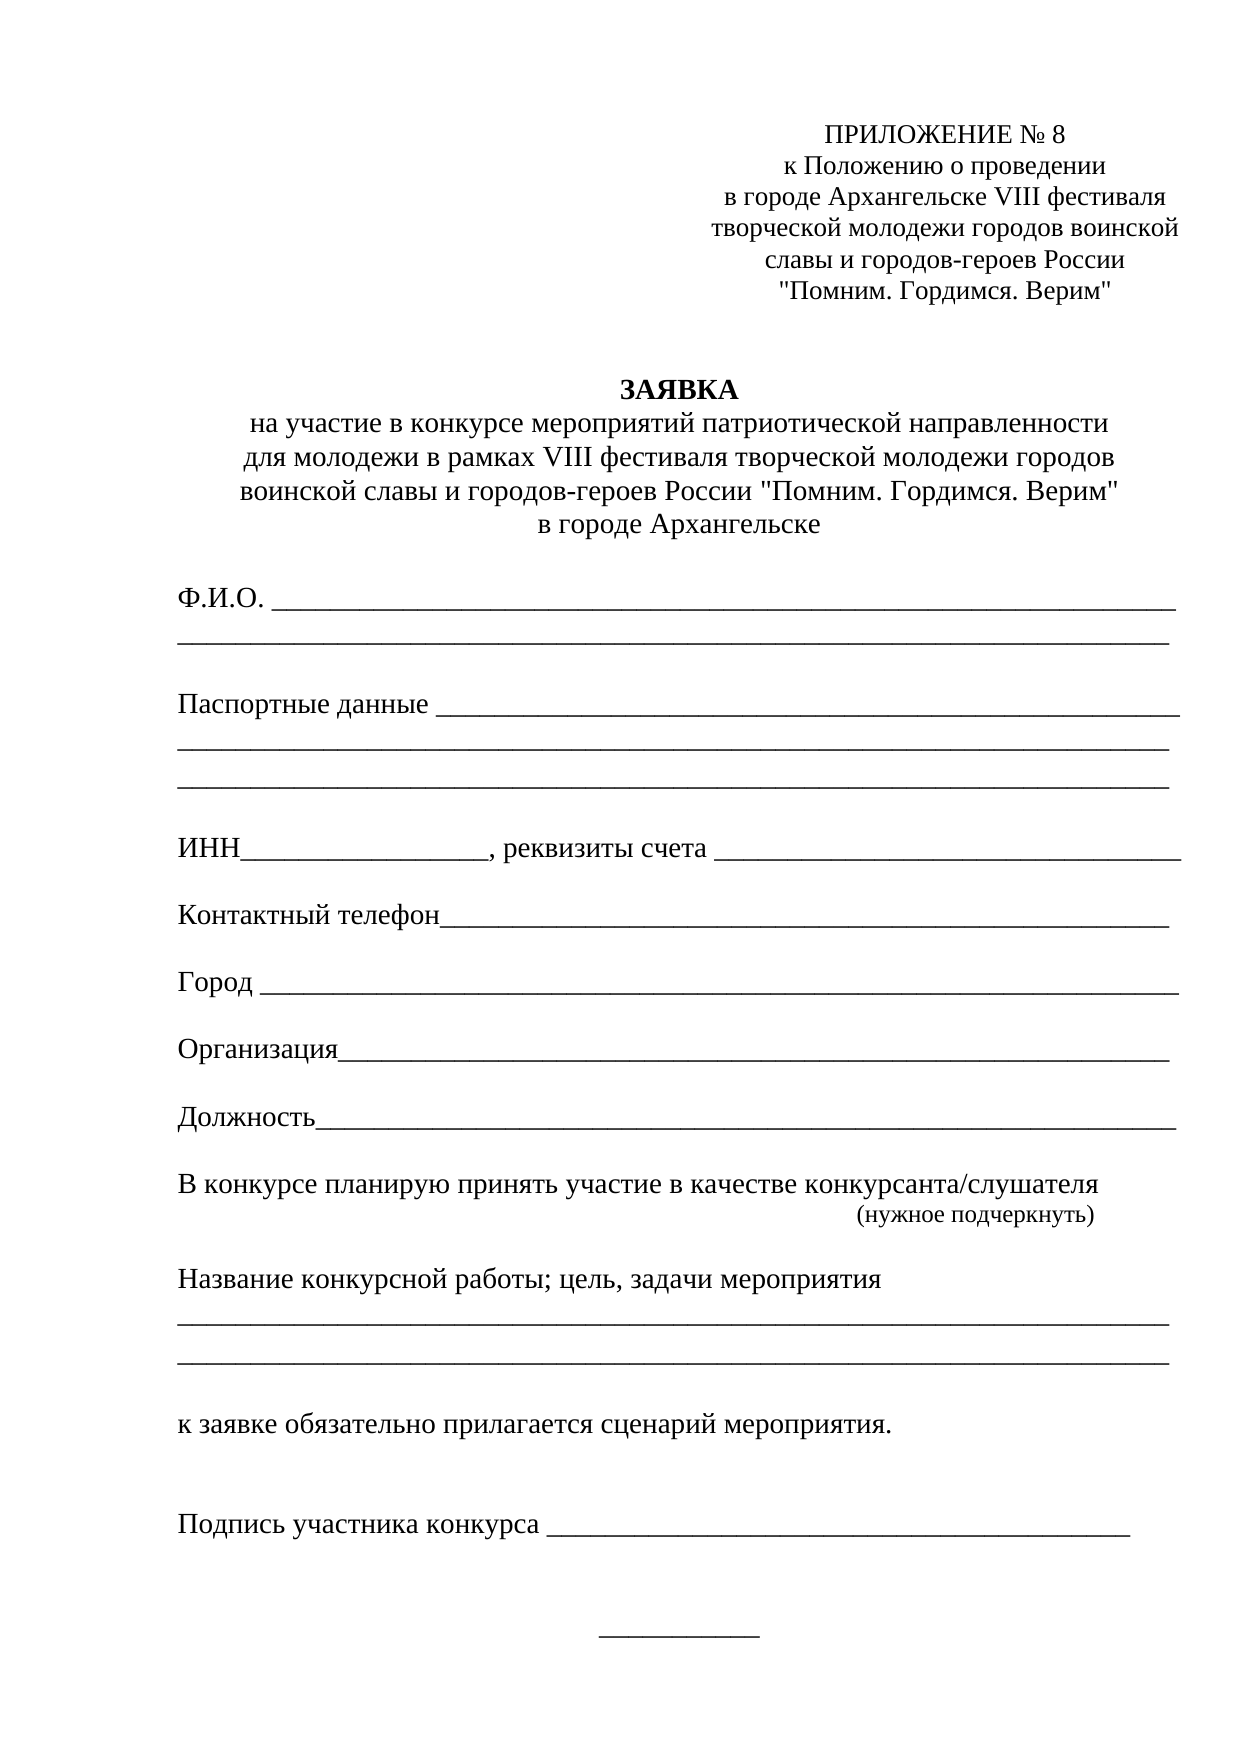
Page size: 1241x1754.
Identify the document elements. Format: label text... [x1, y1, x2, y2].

text ____________________________________________________________________ [177, 758, 1181, 792]
text ____________________________________________________________________ [177, 1334, 1181, 1367]
text в городе Архангельске VIII фестиваля творческой молодежи городов воинской славы и городов-героев России "Помним. Гордимся. Верим" [709, 180, 1181, 305]
text ____________________________________________________________________ [177, 720, 1181, 753]
text Контактный телефон__________________________________________________ [177, 897, 1181, 931]
text для молодежи в рамках VIII фестиваля творческой молодежи городов [177, 439, 1181, 473]
text Должность___________________________________________________________ [177, 1099, 1181, 1132]
text ___________ [177, 1607, 1181, 1641]
text ____________________________________________________________________ [177, 1295, 1181, 1329]
text Паспортные данные ___________________________________________________ [177, 686, 1181, 720]
text на участие в конкурсе мероприятий патриотической направленности [177, 406, 1181, 439]
text Город _______________________________________________________________ [177, 964, 1181, 998]
text ИНН_________________, реквизиты счета ________________________________ [177, 830, 1181, 864]
text ____________________________________________________________________ [177, 614, 1181, 648]
text Ф.И.О. ______________________________________________________________ [177, 581, 1181, 614]
text ПРИЛОЖЕНИЕ № 8 [709, 118, 1181, 149]
text В конкурсе планирую принять участие в качестве конкурсанта/слушателя [177, 1166, 1181, 1199]
text (нужное подчеркнуть) [177, 1199, 1181, 1228]
text к заявке обязательно прилагается сценарий мероприятия. [177, 1406, 1181, 1439]
text воинской славы и городов-героев России "Помним. Гордимся. Верим" [177, 473, 1181, 506]
text в городе Архангельске [177, 506, 1181, 540]
text Организация_________________________________________________________ [177, 1032, 1181, 1065]
text Подпись участника конкурса ________________________________________ [177, 1506, 1181, 1540]
text Название конкурсной работы; цель, задачи мероприятия [177, 1262, 1181, 1295]
text к Положению о проведении [709, 149, 1181, 180]
text ЗАЯВКА [177, 372, 1181, 406]
